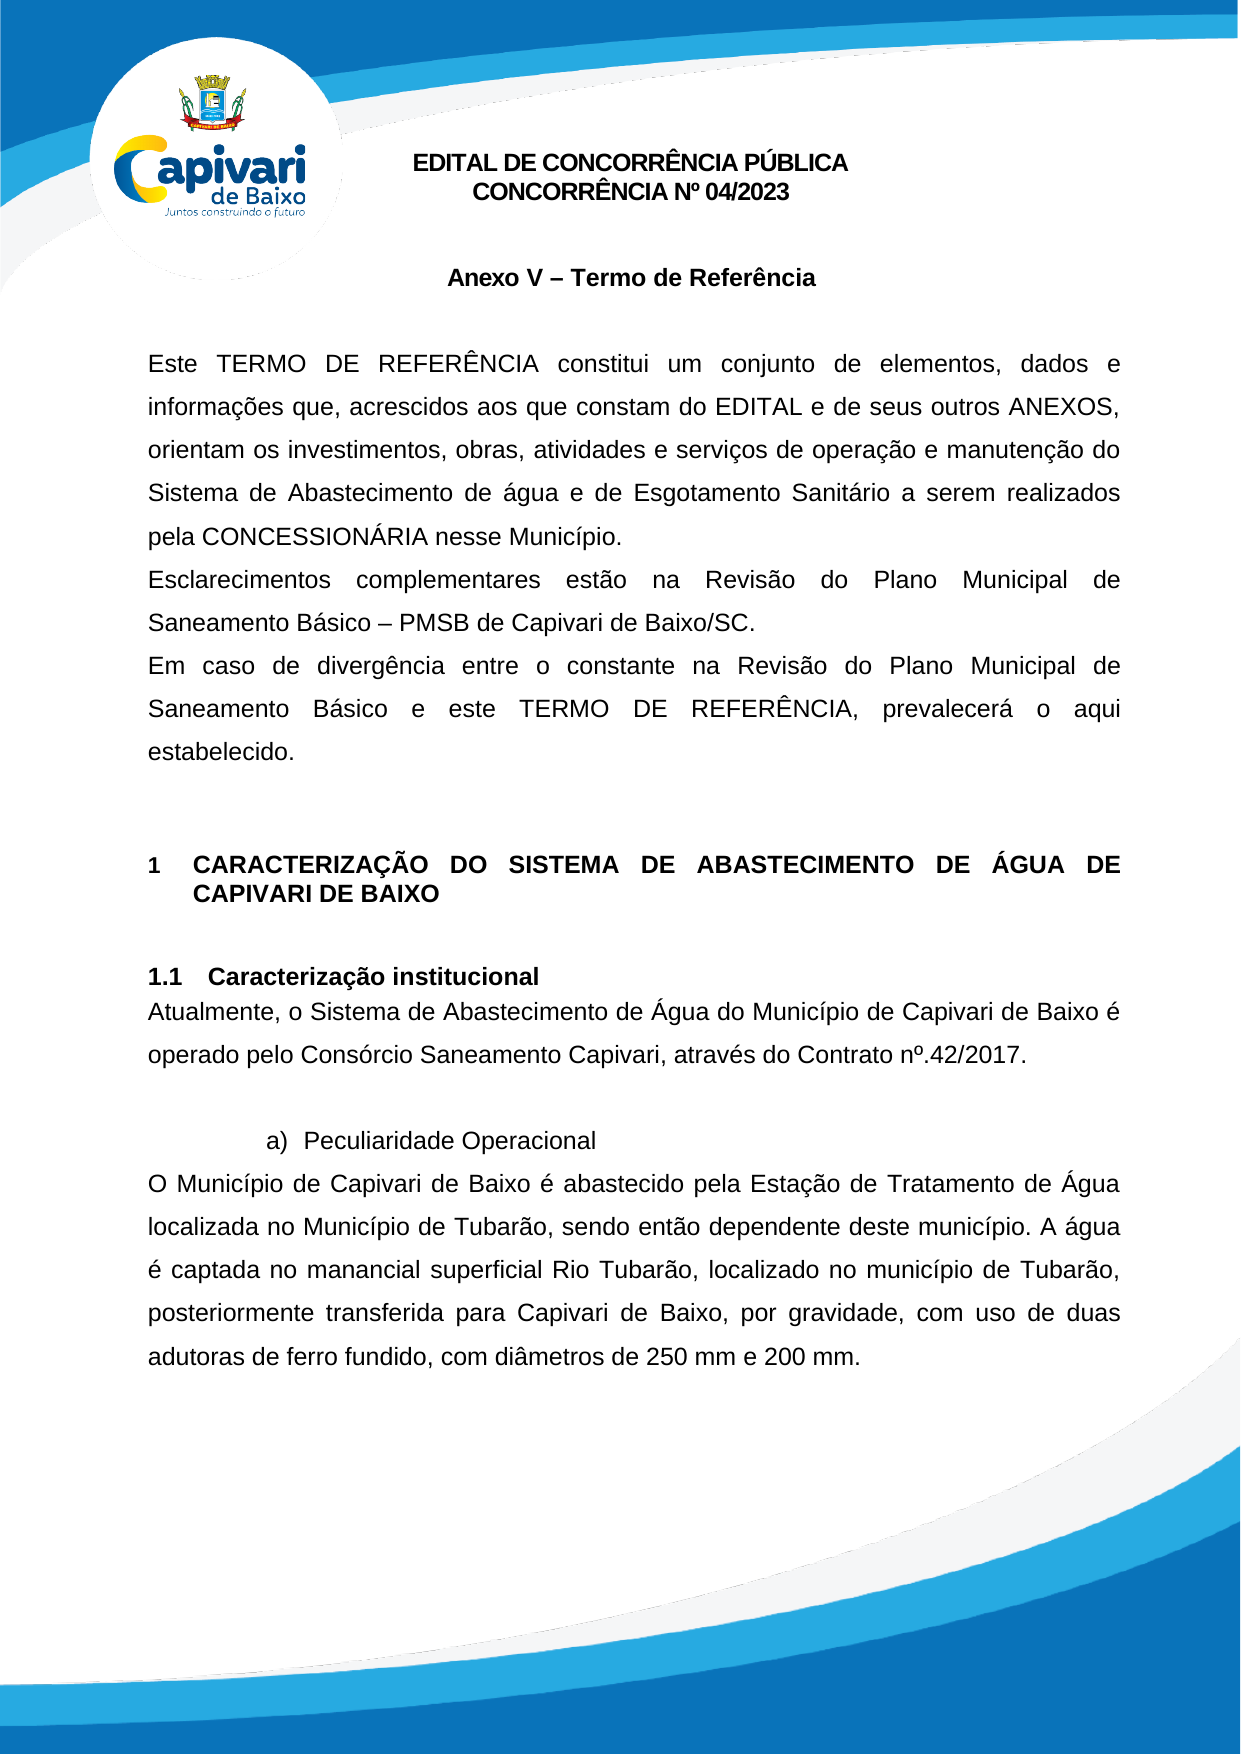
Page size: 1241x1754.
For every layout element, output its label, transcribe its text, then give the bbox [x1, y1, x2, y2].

text O Município de Capivari de Baixo é abastecido pela Estação de Tratamento de Água localizada no Município de Tubarão, sendo então dependente deste município. A água é captada no manancial superficial Rio Tubarão, localizado no município de Tubarão, posteriormente transferida para Capivari de Baixo, por gravidade, com uso de duas adutoras de ferro fundido, com diâmetros de 250 mm e 200 mm. [148, 1169, 1122, 1370]
subtitle CARACTERIZAÇÃO DO SISTEMA DE ABASTECIMENTO DE ÁGUA DE CAPIVARI DE BAIXO [148, 850, 1122, 908]
text EDITAL DE CONCORRÊNCIA PÚBLICA [148, 148, 1115, 176]
subtitle Caracterização institucional [148, 961, 1122, 990]
picture [0, 0, 1238, 336]
text Atualmente, o Sistema de Abastecimento de Água do Município de Capivari de Baixo é operado pelo Consórcio Saneamento Capivari, através do Contrato nº.42/2017. [148, 996, 1122, 1068]
list Peculiaridade Operacional [266, 1126, 1122, 1154]
text Em caso de divergência entre o constante na Revisão do Plano Municipal de Saneamento Básico e este TERMO DE REFERÊNCIA, prevalecerá o aqui estabelecido. [148, 651, 1122, 766]
text Esclarecimentos complementares estão na Revisão do Plano Municipal de Saneamento Básico – PMSB de Capivari de Baixo/SC. [148, 564, 1122, 636]
text CONCORRÊNCIA Nº 04/2023 [148, 176, 1115, 205]
picture [0, 1175, 1241, 1754]
text Anexo V – Termo de Referência [148, 263, 1115, 291]
text Este TERMO DE REFERÊNCIA constitui um conjunto de elementos, dados e informações que, acrescidos aos que constam do EDITAL e de seus outros ANEXOS, orientam os investimentos, obras, atividades e serviços de operação e manutenção do Sistema de Abastecimento de água e de Esgotamento Sanitário a serem realizados pela CONCESSIONÁRIA nesse Município. [148, 349, 1122, 550]
